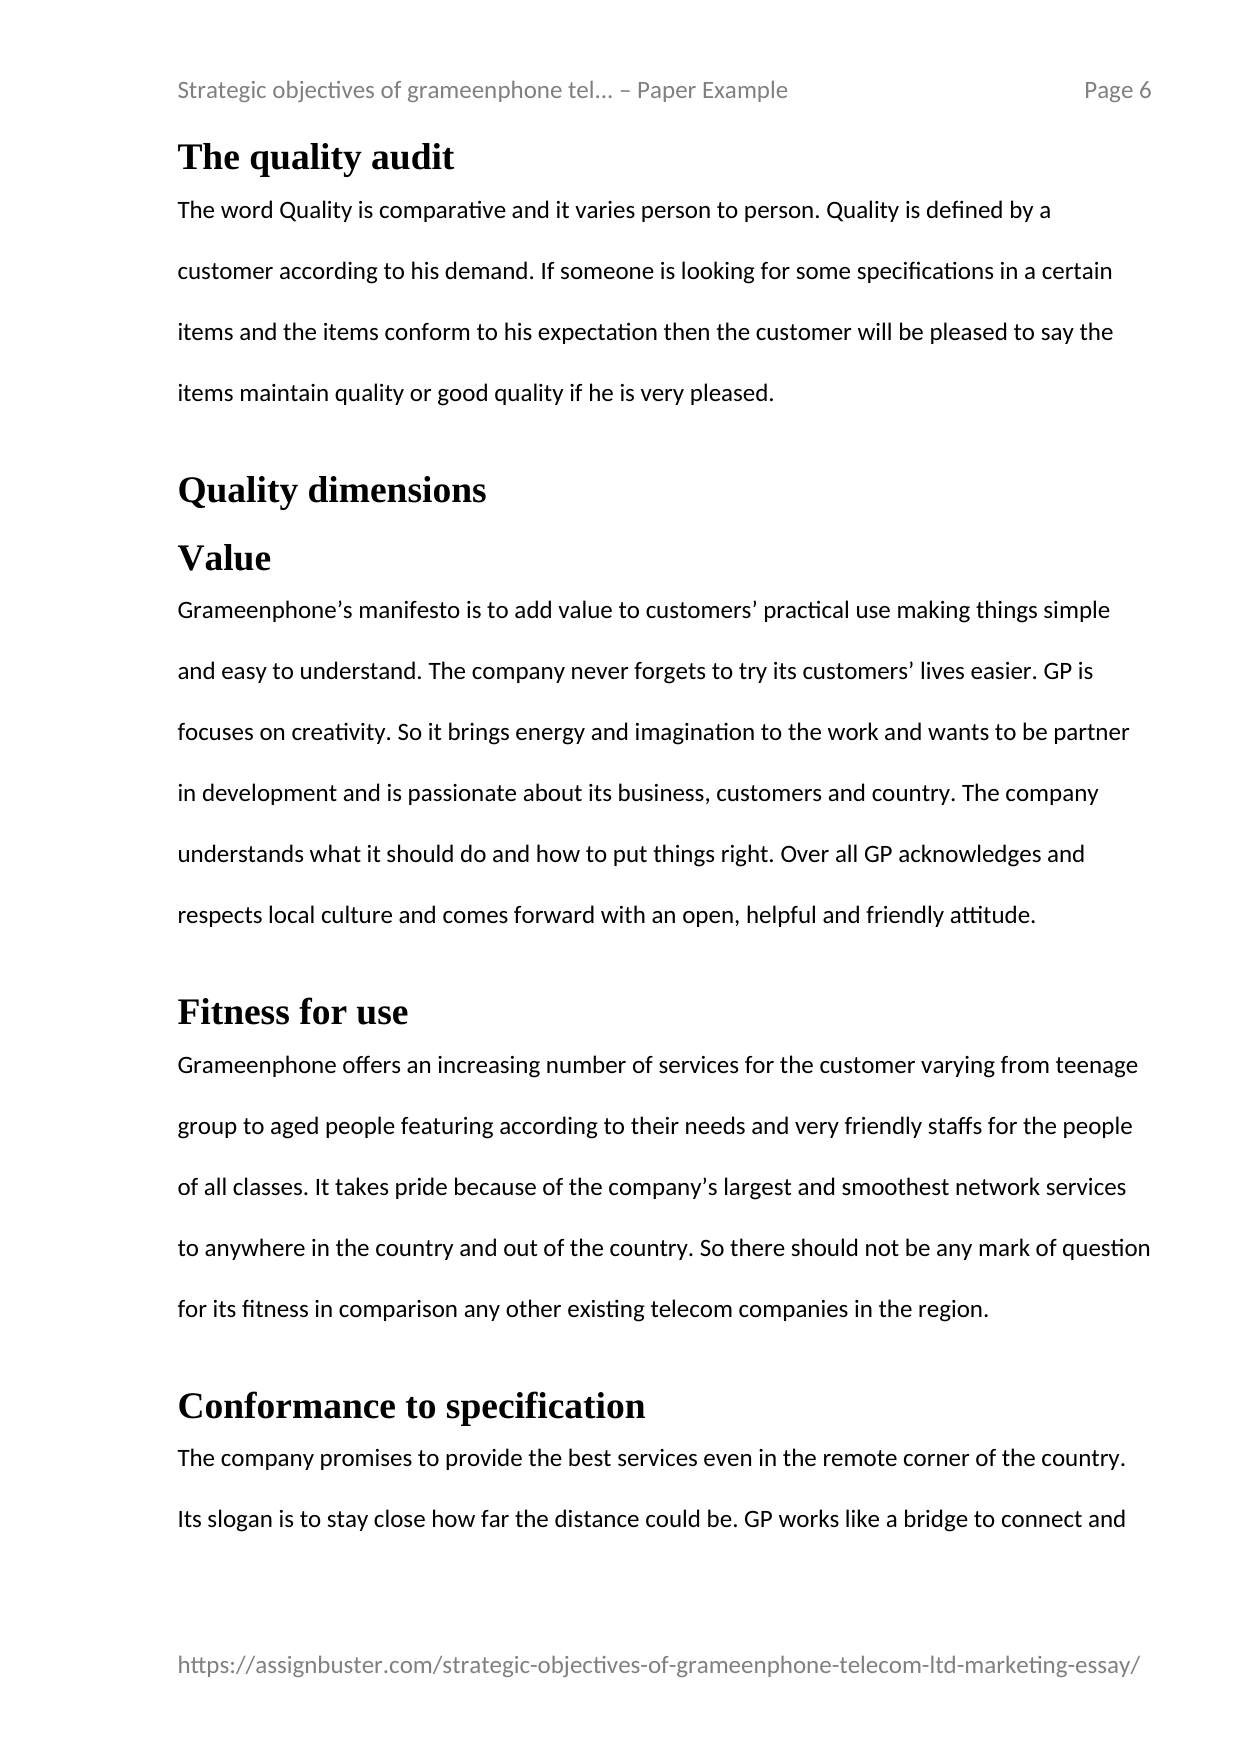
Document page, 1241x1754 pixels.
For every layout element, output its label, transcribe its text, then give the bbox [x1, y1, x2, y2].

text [177, 1442, 1152, 1534]
text Grameenphone offers an increasing number of services for the customer varying from teenage group to aged people featuring according to their needs and very friendly staffs for the people of all classes. It takes pride because of the company’s largest and smoothest network services to anywhere in the country and out of the country. So there should not be any mark of question for its fitness in comparison any other existing telecom companies in the region. [177, 1049, 1152, 1323]
text Grameenphone’s manifesto is to add value to customers’ practical use making things simple and easy to understand. The company never forgets to try its customers’ lives easier. GP is focuses on creativity. So it brings energy and imagination to the work and wants to be partner in development and is passionate about its business, customers and country. The company understands what it should do and how to put things right. Over all GP acknowledges and respects local culture and comes forward with an open, helpful and friendly attitude. [177, 594, 1152, 930]
text The word Quality is comparative and it varies person to person. Quality is defined by a customer according to his demand. If someone is looking for some specifications in a certain items and the items conform to his expectation then the customer will be pleased to say the items maintain quality or good quality if he is very pleased. [177, 194, 1152, 407]
subtitle Quality dimensions [177, 467, 1152, 511]
subtitle Value [177, 535, 1152, 578]
subtitle Conformance to specification [177, 1383, 1152, 1427]
subtitle The quality audit [177, 135, 1152, 178]
subtitle Fitness for use [177, 990, 1152, 1033]
